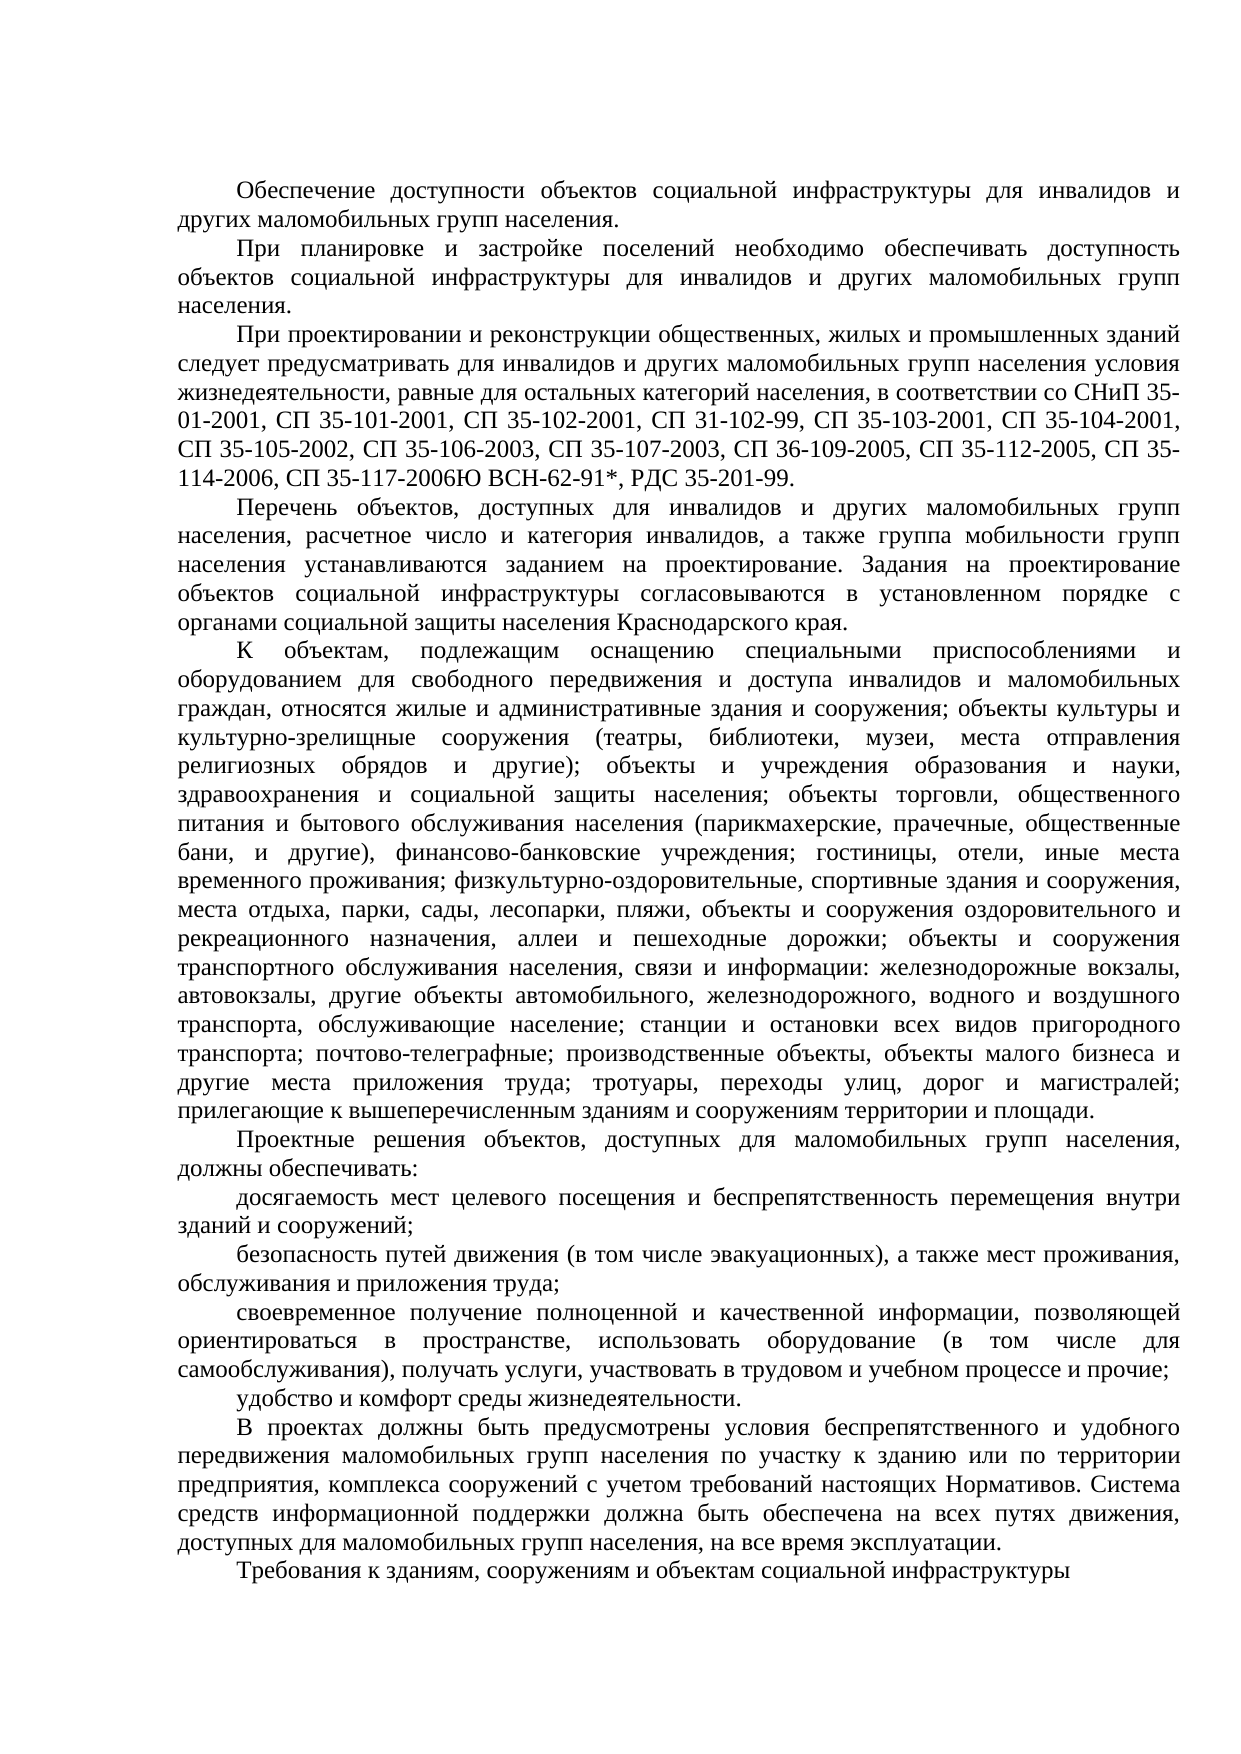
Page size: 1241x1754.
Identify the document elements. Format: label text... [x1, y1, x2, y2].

text безопасность путей движения (в том числе эвакуационных), а также мест проживания, обслуживания и приложения труда; [177, 1239, 1181, 1297]
text Перечень объектов, доступных для инвалидов и других маломобильных групп населения, расчетное число и категория инвалидов, а также группа мобильности групп населения устанавливаются заданием на проектирование. Задания на проектирование объектов социальной инфраструктуры согласовываются в установленном порядке с органами социальной защиты населения Краснодарского края. [177, 492, 1181, 636]
text Требования к зданиям, сооружениям и объектам социальной инфраструктуры [177, 1556, 1181, 1584]
text При планировке и застройке поселений необходимо обеспечивать доступность объектов социальной инфраструктуры для инвалидов и других маломобильных групп населения. [177, 233, 1181, 319]
text В проектах должны быть предусмотрены условия беспрепятственного и удобного передвижения маломобильных групп населения по участку к зданию или по территории предприятия, комплекса сооружений с учетом требований настоящих Нормативов. Система средств информационной поддержки должна быть обеспечена на всех путях движения, доступных для маломобильных групп населения, на все время эксплуатации. [177, 1412, 1181, 1556]
text При проектировании и реконструкции общественных, жилых и промышленных зданий следует предусматривать для инвалидов и других маломобильных групп населения условия жизнедеятельности, равные для остальных категорий населения, в соответствии со СНиП 35-01-2001, СП 35-101-2001, СП 35-102-2001, СП 31-102-99, СП 35-103-2001, СП 35-104-2001, СП 35-105-2002, СП 35-106-2003, СП 35-107-2003, СП 36-109-2005, СП 35-112-2005, СП 35-114-2006, СП 35-117-2006Ю ВСН-62-91*, РДС 35-201-99. [177, 319, 1181, 492]
text досягаемость мест целевого посещения и беспрепятственность перемещения внутри зданий и сооружений; [177, 1182, 1181, 1239]
text Проектные решения объектов, доступных для маломобильных групп населения, должны обеспечивать: [177, 1124, 1181, 1182]
text К объектам, подлежащим оснащению специальными приспособлениями и оборудованием для свободного передвижения и доступа инвалидов и маломобильных граждан, относятся жилые и административные здания и сооружения; объекты культуры и культурно-зрелищные сооружения (театры, библиотеки, музеи, места отправления религиозных обрядов и другие); объекты и учреждения образования и науки, здравоохранения и социальной защиты населения; объекты торговли, общественного питания и бытового обслуживания населения (парикмахерские, прачечные, общественные бани, и другие), финансово-банковские учреждения; гостиницы, отели, иные места временного проживания; физкультурно-оздоровительные, спортивные здания и сооружения, места отдыха, парки, сады, лесопарки, пляжи, объекты и сооружения оздоровительного и рекреационного назначения, аллеи и пешеходные дорожки; объекты и сооружения транспортного обслуживания населения, связи и информации: железнодорожные вокзалы, автовокзалы, другие объекты автомобильного, железнодорожного, водного и воздушного транспорта, обслуживающие население; станции и остановки всех видов пригородного транспорта; почтово-телеграфные; производственные объекты, объекты малого бизнеса и другие места приложения труда; тротуары, переходы улиц, дорог и магистралей; прилегающие к вышеперечисленным зданиям и сооружениям территории и площади. [177, 636, 1181, 1124]
text Обеспечение доступности объектов социальной инфраструктуры для инвалидов и других маломобильных групп населения. [177, 176, 1181, 233]
text удобство и комфорт среды жизнедеятельности. [177, 1383, 1181, 1412]
text своевременное получение полноценной и качественной информации, позволяющей ориентироваться в пространстве, использовать оборудование (в том числе для самообслуживания), получать услуги, участвовать в трудовом и учебном процессе и прочие; [177, 1297, 1181, 1383]
